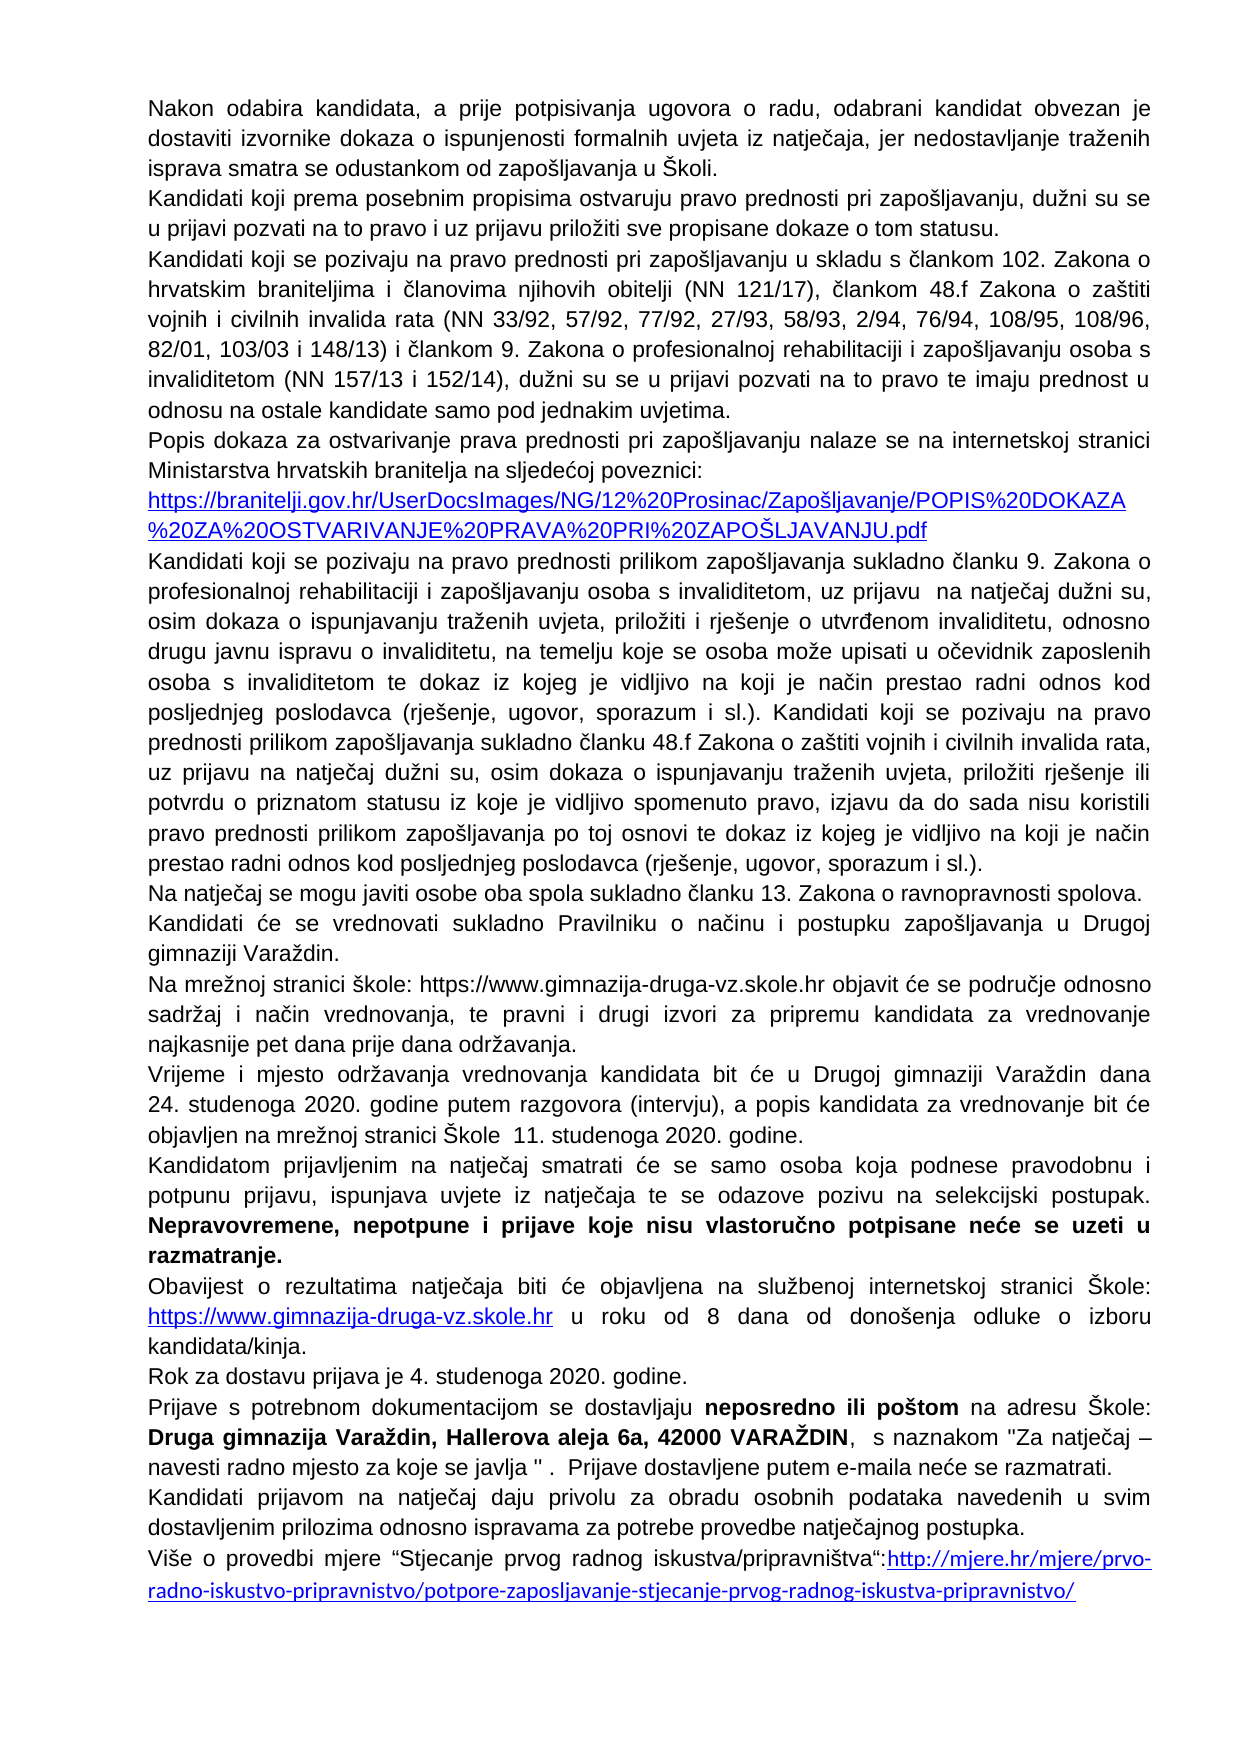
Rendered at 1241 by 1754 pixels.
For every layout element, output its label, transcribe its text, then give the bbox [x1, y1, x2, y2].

text Obavijest o rezultatima natječaja biti će objavljena na službenoj internetskoj stranici Škole: https://www.gimnazija-druga-vz.skole.hr u roku od 8 dana od donošenja odluke o izboru kandidata/kinja. [148, 1299, 1152, 1359]
text Na natječaj se mogu javiti osobe oba spola sukladno članku 13. Zakona o ravnopravnosti spolova. [148, 880, 1152, 906]
text Na mrežnoj stranici škole: https://www.gimnazija-druga-vz.skole.hr objavit će se područje odnosno sadržaj i način vrednovanja, te pravni i drugi izvori za pripremu kandidata za vrednovanje najkasnije pet dana prije dana održavanja. [148, 971, 1152, 1057]
text Popis dokaza za ostvarivanje prava prednosti pri zapošljavanju nalaze se na internetskoj stranici Ministarstva hrvatskih branitelja na sljedećoj poveznici: [148, 427, 1152, 483]
text https://branitelji.gov.hr/UserDocsImages/NG/12%20Prosinac/Zapošljavanje/POPIS%20DOKAZA%20ZA%20OSTVARIVANJE%20PRAVA%20PRI%20ZAPOŠLJAVANJU.pdf [148, 487, 1152, 544]
text Kandidati će se vrednovati sukladno Pravilniku o načinu i postupku zapošljavanja u Drugoj gimnaziji Varaždin. [148, 910, 1152, 967]
text Vrijeme i mjesto održavanja vrednovanja kandidata bit će u Drugoj gimnaziji Varaždin dana 24. studenoga 2020. godine putem razgovora (intervju), a popis kandidata za vrednovanje bit će objavljen na mrežnoj stranici Škole 11. studenoga 2020. godine. [148, 1061, 1152, 1148]
text Kandidati prijavom na natječaj daju privolu za obradu osobnih podataka navedenih u svim dostavljenim prilozima odnosno ispravama za potrebe provedbe natječajnog postupka. [148, 1484, 1152, 1541]
text Kandidatom prijavljenim na natječaj smatrati će se samo osoba koja podnese pravodobnu i potpunu prijavu, ispunjava uvjete iz natječaja te se odazove pozivu na selekcijski postupak. Nepravovremene, nepotpune i prijave koje nisu vlastoručno potpisane neće se uzeti u razmatranje. [148, 1152, 1152, 1269]
text Prijave s potrebnom dokumentacijom se dostavljaju neposredno ili poštom na adresu Škole: Druga gimnazija Varaždin, Hallerova aleja 6a, 42000 VARAŽDIN, s naznakom ''Za natječaj – navesti radno mjesto za koje se javlja '' . Prijave dostavljene putem e-maila neće se razmatrati. [148, 1393, 1152, 1480]
text Nakon odabira kandidata, a prije potpisivanja ugovora o radu, odabrani kandidat obvezan je dostaviti izvornike dokaza o ispunjenosti formalnih uvjeta iz natječaja, jer nedostavljanje traženih isprava smatra se odustankom od zapošljavanja u Školi. [148, 94, 1152, 181]
text Rok za dostavu prijava je 4. studenoga 2020. godine. [148, 1363, 1152, 1389]
text Kandidati koji se pozivaju na pravo prednosti prilikom zapošljavanja sukladno članku 9. Zakona o profesionalnoj rehabilitaciji i zapošljavanju osoba s invaliditetom, uz prijavu na natječaj dužni su, osim dokaza o ispunjavanju traženih uvjeta, priložiti i rješenje o utvrđenom invaliditetu, odnosno drugu javnu ispravu o invaliditetu, na temelju koje se osoba može upisati u očevidnik zaposlenih osoba s invaliditetom te dokaz iz kojeg je vidljivo na koji je način prestao radni odnos kod posljednjeg poslodavca (rješenje, ugovor, sporazum i sl.). Kandidati koji se pozivaju na pravo prednosti prilikom zapošljavanja sukladno članku 48.f Zakona o zaštiti vojnih i civilnih invalida rata, uz prijavu na natječaj dužni su, osim dokaza o ispunjavanju traženih uvjeta, priložiti rješenje ili potvrdu o priznatom statusu iz koje je vidljivo spomenuto pravo, izjavu da do sada nisu koristili pravo prednosti prilikom zapošljavanja po toj osnovi te dokaz iz kojeg je vidljivo na koji je način prestao radni odnos kod posljednjeg poslodavca (rješenje, ugovor, sporazum i sl.). [148, 548, 1152, 876]
text Kandidati koji se pozivaju na pravo prednosti pri zapošljavanju u skladu s člankom 102. Zakona o hrvatskim braniteljima i članovima njihovih obitelji (NN 121/17), člankom 48.f Zakona o zaštiti vojnih i civilnih invalida rata (NN 33/92, 57/92, 77/92, 27/93, 58/93, 2/94, 76/94, 108/95, 108/96, 82/01, 103/03 i 148/13) i člankom 9. Zakona o profesionalnoj rehabilitaciji i zapošljavanju osoba s invaliditetom (NN 157/13 i 152/14), dužni su se u prijavi pozvati na to pravo te imaju prednost u odnosu na ostale kandidate samo pod jednakim uvjetima. [148, 246, 1152, 423]
text Kandidati koji prema posebnim propisima ostvaruju pravo prednosti pri zapošljavanju, dužni su se u prijavi pozvati na to pravo i uz prijavu priložiti sve propisane dokaze o tom statusu. [148, 185, 1152, 242]
text Više o provedbi mjere “Stjecanje prvog radnog iskustva/pripravništva“:http://mjere.hr/mjere/prvo-radno-iskustvo-pripravnistvo/potpore-zaposljavanje-stjecanje-prvog-radnog-iskustva-pripravnistvo/ [148, 1544, 1152, 1605]
